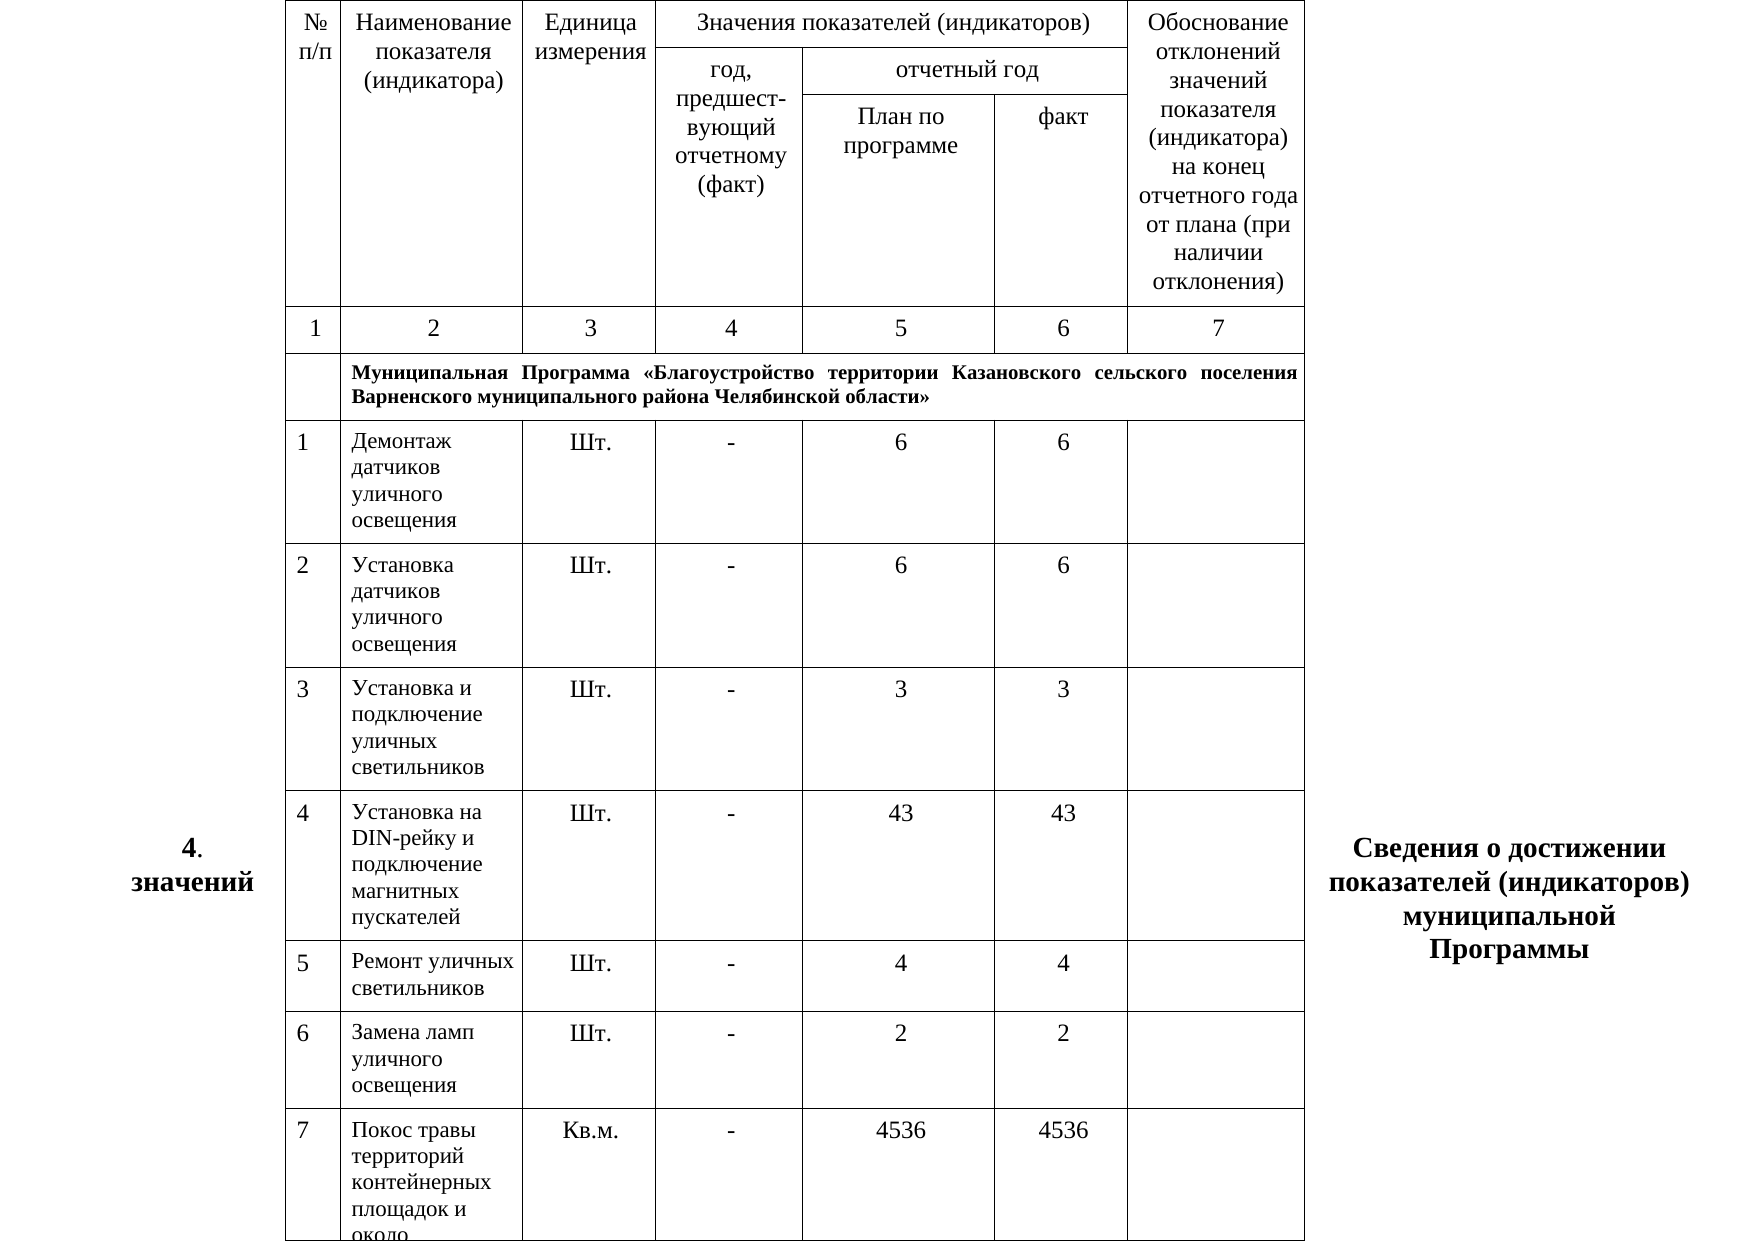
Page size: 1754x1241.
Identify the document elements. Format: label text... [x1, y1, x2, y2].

table_cell - [656, 421, 802, 543]
table_header Единица измерения [523, 1, 655, 306]
table_cell План по программе [803, 95, 994, 306]
table_header Значения показателей (индикаторов) [656, 1, 1127, 47]
table_cell 6 [803, 421, 994, 543]
table_cell - [656, 791, 802, 940]
table_cell Установка на DIN-рейку и подключение магнитных пускателей [341, 791, 522, 940]
table_cell 4 [286, 791, 340, 940]
table_cell 2 [341, 307, 522, 352]
table_cell 2 [803, 1012, 994, 1108]
table_cell отчетный год [803, 48, 1127, 94]
table_cell Установка и подключение уличных светильников [341, 668, 522, 790]
table_cell [1128, 941, 1304, 1011]
table_cell 3 [286, 668, 340, 790]
table_cell [1128, 421, 1304, 543]
table_cell 2 [995, 1012, 1127, 1108]
table_cell - [656, 668, 802, 790]
table_cell [1128, 1012, 1304, 1108]
table_cell 3 [803, 668, 994, 790]
table_cell 1 [286, 307, 340, 352]
table_cell Шт. [523, 791, 655, 940]
table_cell 5 [286, 941, 340, 1011]
table_cell Установка датчиков уличного освещения [341, 544, 522, 667]
table_cell 7 [286, 1109, 340, 1240]
table_cell 43 [995, 791, 1127, 940]
table_cell Шт. [523, 544, 655, 667]
table_cell [1128, 668, 1304, 790]
table_cell [286, 354, 340, 419]
table_cell 6 [995, 307, 1127, 352]
table_cell Замена ламп уличного освещения [341, 1012, 522, 1108]
table_cell 4536 [803, 1109, 994, 1240]
table_cell 4 [656, 307, 802, 352]
table_cell Демонтаж датчиков уличного освещения [341, 421, 522, 543]
table_cell - [656, 544, 802, 667]
table_cell Муниципальная Программа «Благоустройство территории Казановского сельского поселения Варненского муниципального района Челябинской области» [341, 354, 1304, 419]
table_cell 6 [803, 544, 994, 667]
table_cell Шт. [523, 1012, 655, 1108]
table_cell 3 [995, 668, 1127, 790]
table_cell [1128, 791, 1304, 940]
table_cell [1128, 1109, 1304, 1240]
table_cell 4 [995, 941, 1127, 1011]
table_cell Покос травы территорий контейнерных площадок и около контейнерных площадок; территории обелиска. [341, 1109, 522, 1240]
table_cell 4 [803, 941, 994, 1011]
table_cell 7 [1128, 307, 1304, 352]
table_cell 6 [995, 544, 1127, 667]
text 4. Сведения о достижении значений показателей (индикаторов) муниципальной Программы [1305, 831, 1695, 965]
table_cell 3 [523, 307, 655, 352]
table_cell 6 [995, 421, 1127, 543]
table_cell 43 [803, 791, 994, 940]
table_cell - [656, 1012, 802, 1108]
table_cell 6 [286, 1012, 340, 1108]
table_cell Ремонт уличных светильников [341, 941, 522, 1011]
table_cell факт [995, 95, 1127, 306]
table_cell Кв.м. [523, 1109, 655, 1240]
table_cell - [656, 1109, 802, 1240]
table_cell - [656, 941, 802, 1011]
table_cell 1 [286, 421, 340, 543]
table_cell [1128, 544, 1304, 667]
table_cell Шт. [523, 421, 655, 543]
table_cell 2 [286, 544, 340, 667]
table_cell 5 [803, 307, 994, 352]
table_header Обоснование отклонений значений показателя (индикатора) на конец отчетного года от плана (при наличии отклонения) [1128, 1, 1304, 306]
table_cell Шт. [523, 941, 655, 1011]
text 4. Сведения о достижении значений показателей (индикаторов) муниципальной Программы [118, 831, 285, 965]
table_cell Шт. [523, 668, 655, 790]
table_cell год, предшест-вующий отчетному (факт) [656, 48, 802, 306]
table_header Наименованиепоказателя (индикатора) [341, 1, 522, 306]
table_header № п/п [286, 1, 340, 306]
table_cell 4536 [995, 1109, 1127, 1240]
